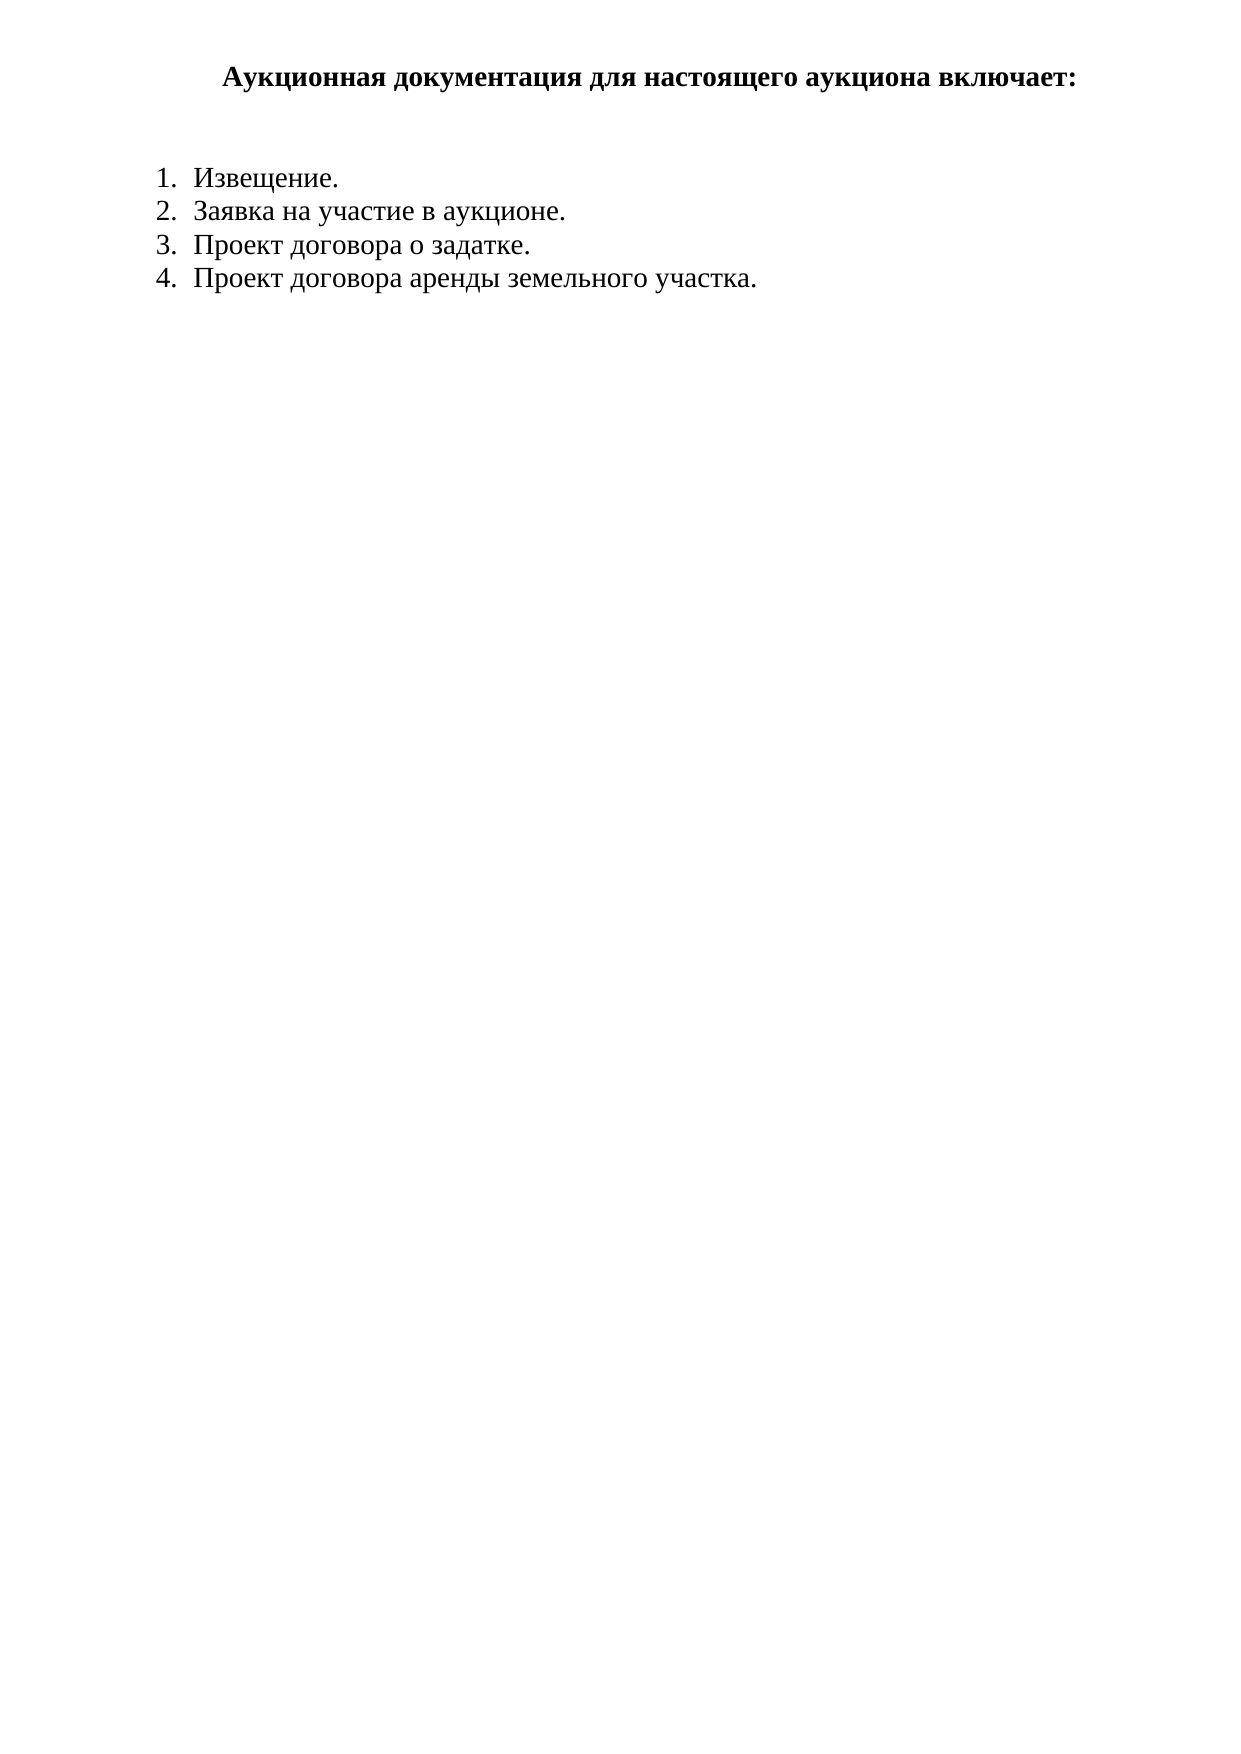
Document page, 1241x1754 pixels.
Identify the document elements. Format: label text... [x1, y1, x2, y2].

list Заявка на участие в аукционе. [156, 193, 1181, 227]
list Проект договора о задатке. [156, 227, 1181, 260]
text Аукционная документация для настоящего аукциона включает: [118, 59, 1181, 93]
list Проект договора аренды земельного участка. [156, 260, 1181, 294]
list Извещение. [156, 160, 1181, 193]
